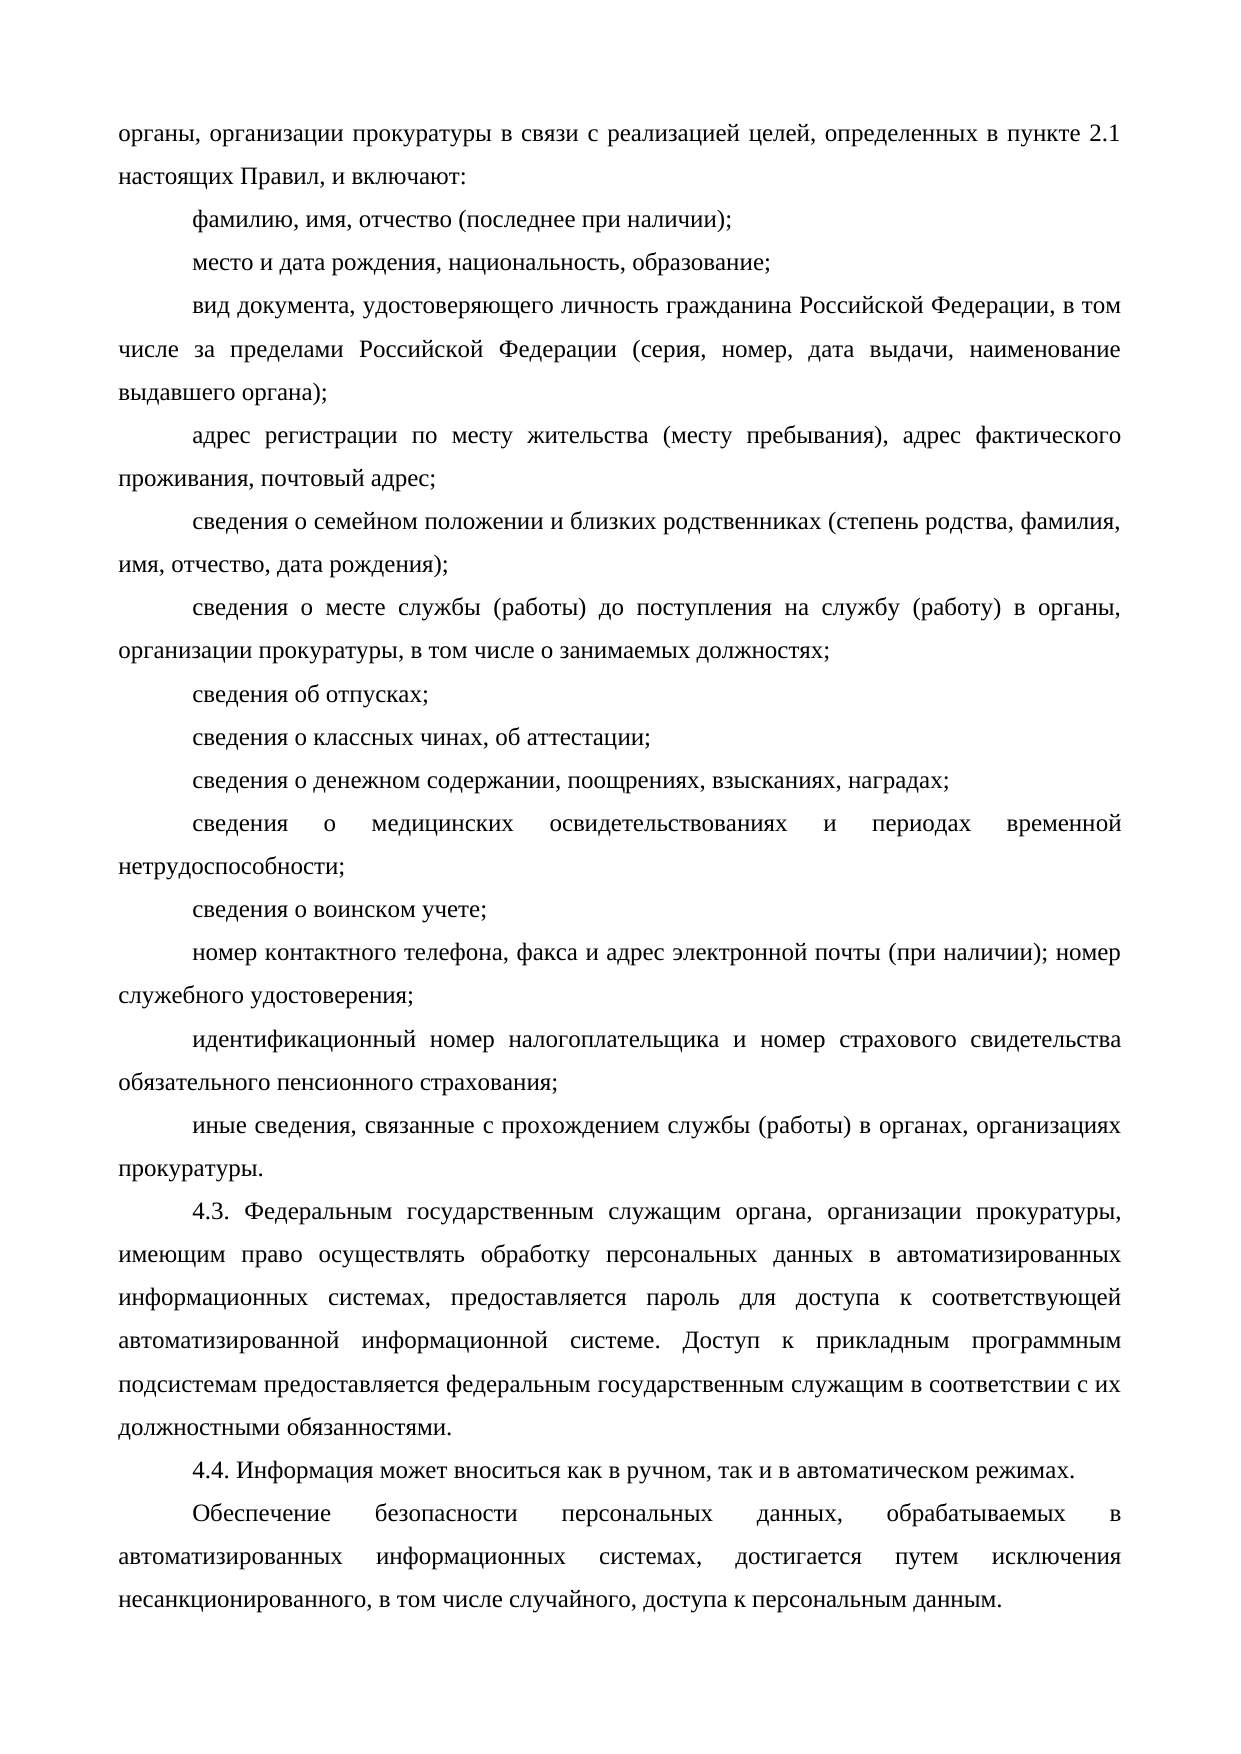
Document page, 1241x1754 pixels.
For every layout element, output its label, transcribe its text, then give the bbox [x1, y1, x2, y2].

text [118, 118, 1122, 190]
text вид документа, удостоверяющего личность гражданина Российской Федерации, в том числе за пределами Российской Федерации (серия, номер, дата выдачи, наименование выдавшего органа); [118, 291, 1122, 406]
text сведения о воинском учете; [118, 894, 1122, 923]
text сведения о классных чинах, об аттестации; [118, 722, 1122, 751]
text адрес регистрации по месту жительства (месту пребывания), адрес фактического проживания, почтовый адрес; [118, 420, 1122, 492]
text сведения о семейном положении и близких родственниках (степень родства, фамилия, имя, отчество, дата рождения); [118, 506, 1122, 578]
text Обеспечение безопасности персональных данных, обрабатываемых в автоматизированных информационных системах, достигается путем исключения несанкционированного, в том числе случайного, доступа к персональным данным. [118, 1498, 1122, 1613]
text идентификационный номер налогоплательщика и номер страхового свидетельства обязательного пенсионного страхования; [118, 1024, 1122, 1096]
text 4.3. Федеральным государственным служащим органа, организации прокуратуры, имеющим право осуществлять обработку персональных данных в автоматизированных информационных системах, предоставляется пароль для доступа к соответствующей автоматизированной информационной системе. Доступ к прикладным программным подсистемам предоставляется федеральным государственным служащим в соответствии с их должностными обязанностями. [118, 1196, 1122, 1441]
text сведения о медицинских освидетельствованиях и периодах временной нетрудоспособности; [118, 808, 1122, 880]
text сведения об отпусках; [118, 679, 1122, 707]
text сведения о денежном содержании, поощрениях, взысканиях, наградах; [118, 765, 1122, 794]
text иные сведения, связанные с прохождением службы (работы) в органах, организациях прокуратуры. [118, 1110, 1122, 1182]
text место и дата рождения, национальность, образование; [118, 247, 1122, 276]
text фамилию, имя, отчество (последнее при наличии); [118, 204, 1122, 233]
text сведения о месте службы (работы) до поступления на службу (работу) в органы, организации прокуратуры, в том числе о занимаемых должностях; [118, 592, 1122, 664]
text 4.4. Информация может вноситься как в ручном, так и в автоматическом режимах. [118, 1455, 1122, 1484]
text номер контактного телефона, факса и адрес электронной почты (при наличии); номер служебного удостоверения; [118, 937, 1122, 1009]
